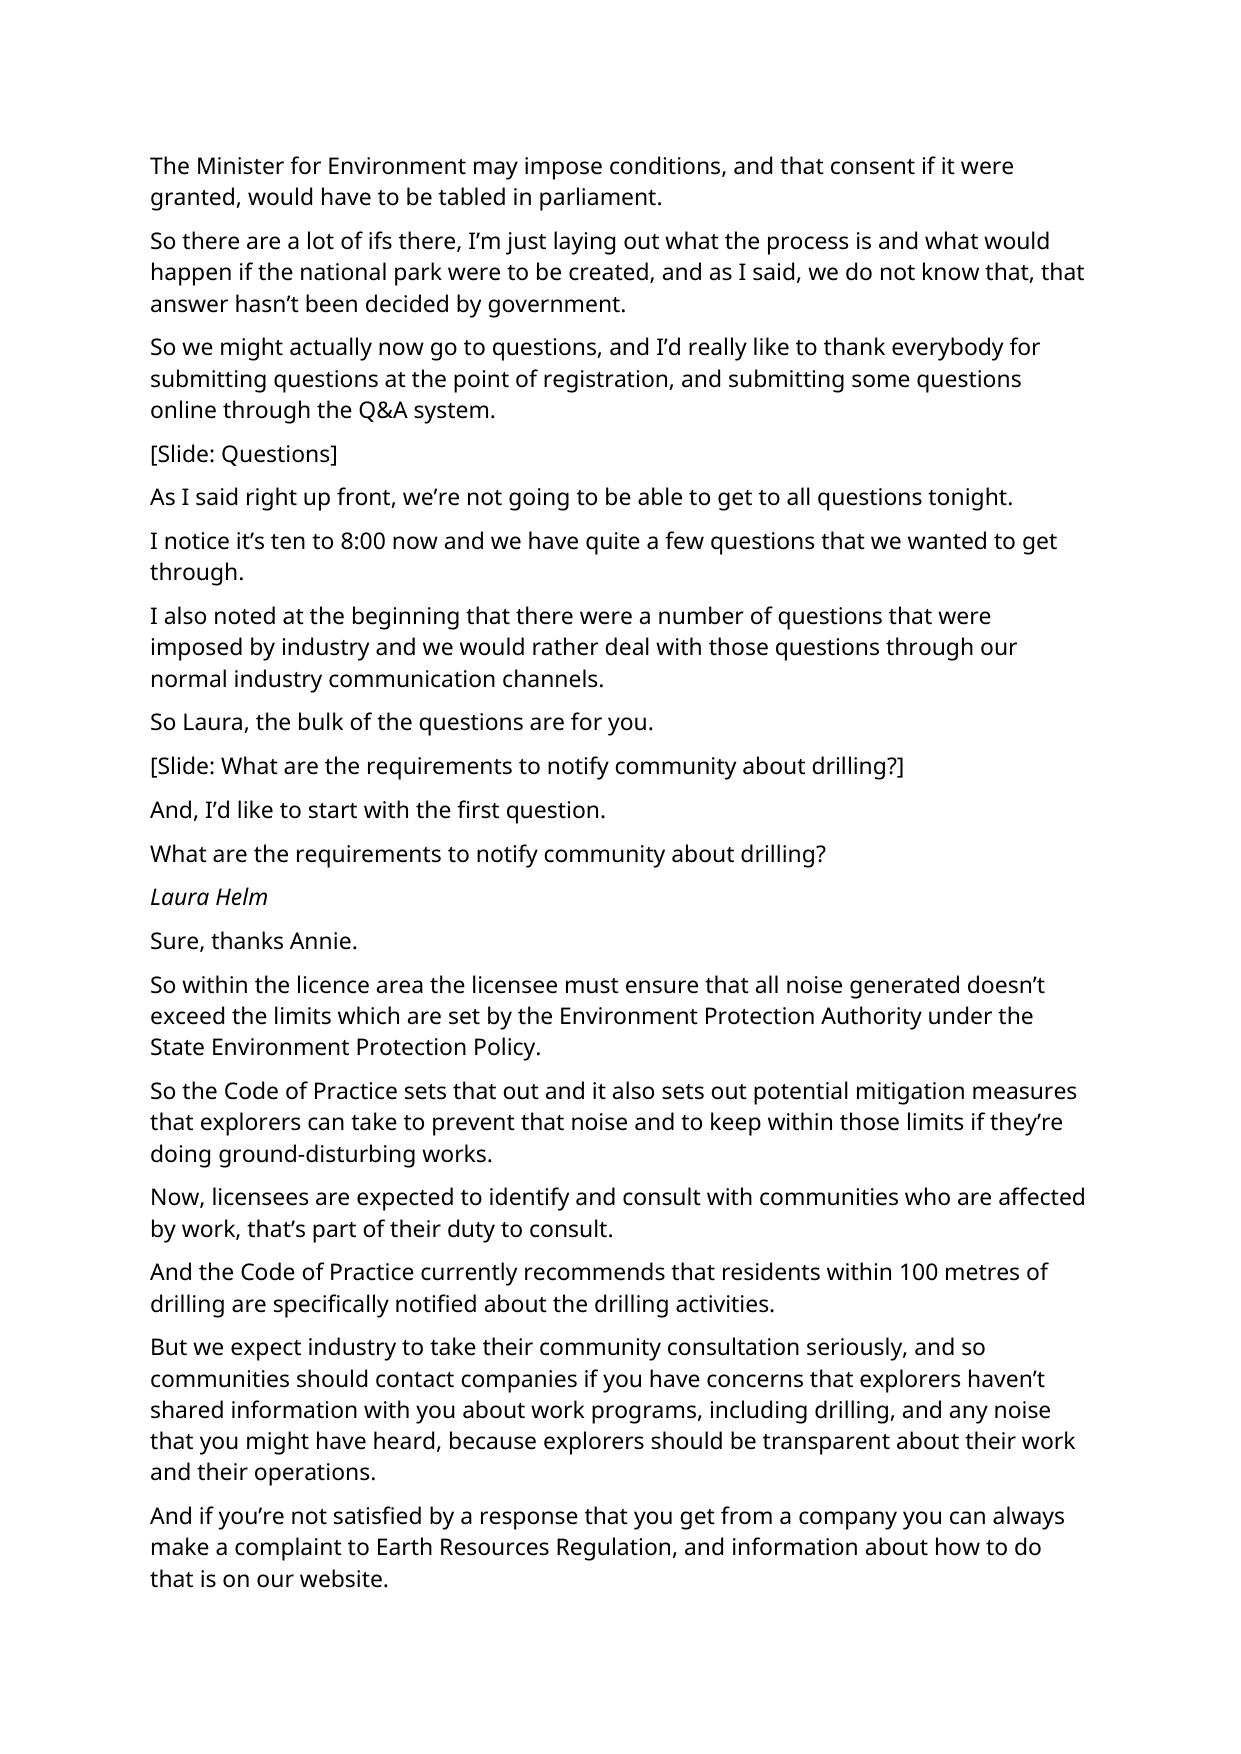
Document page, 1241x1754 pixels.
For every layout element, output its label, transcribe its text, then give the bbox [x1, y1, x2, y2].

text So the Code of Practice sets that out and it also sets out potential mitigation measures that explorers can take to prevent that noise and to keep within those limits if they’re doing ground-disturbing works. [150, 1075, 1090, 1169]
text [Slide: What are the requirements to notify community about drilling?] [150, 750, 1090, 781]
text And if you’re not satisfied by a response that you get from a company you can always make a complaint to Earth Resources Regulation, and information about how to do that is on our website. [150, 1500, 1090, 1594]
text As I said right up front, we’re not going to be able to get to all questions tonight. [150, 481, 1090, 512]
text Sure, thanks Annie. [150, 925, 1090, 956]
text So within the licence area the licensee must ensure that all noise generated doesn’t exceed the limits which are set by the Environment Protection Authority under the State Environment Protection Policy. [150, 969, 1090, 1062]
text Laura Helm [150, 881, 1090, 912]
text So there are a lot of ifs there, I’m just laying out what the process is and what would happen if the national park were to be created, and as I said, we do not know that, that answer hasn’t been decided by government. [150, 225, 1090, 319]
text But we expect industry to take their community consultation seriously, and so communities should contact companies if you have concerns that explorers haven’t shared information with you about work programs, including drilling, and any noise that you might have heard, because explorers should be transparent about their work and their operations. [150, 1331, 1090, 1487]
text And, I’d like to start with the first question. [150, 794, 1090, 825]
text What are the requirements to notify community about drilling? [150, 837, 1090, 869]
text I notice it’s ten to 8:00 now and we have quite a few questions that we wanted to get through. [150, 525, 1090, 587]
text The Minister for Environment may impose conditions, and that consent if it were granted, would have to be tabled in parliament. [150, 150, 1090, 212]
text I also noted at the beginning that there were a number of questions that were imposed by industry and we would rather deal with those questions through our normal industry communication channels. [150, 600, 1090, 694]
text So we might actually now go to questions, and I’d really like to thank everybody for submitting questions at the point of registration, and submitting some questions online through the Q&A system. [150, 331, 1090, 425]
text And the Code of Practice currently recommends that residents within 100 metres of drilling are specifically notified about the drilling activities. [150, 1256, 1090, 1319]
text [Slide: Questions] [150, 437, 1090, 469]
text Now, licensees are expected to identify and consult with communities who are affected by work, that’s part of their duty to consult. [150, 1181, 1090, 1244]
text So Laura, the bulk of the questions are for you. [150, 706, 1090, 737]
